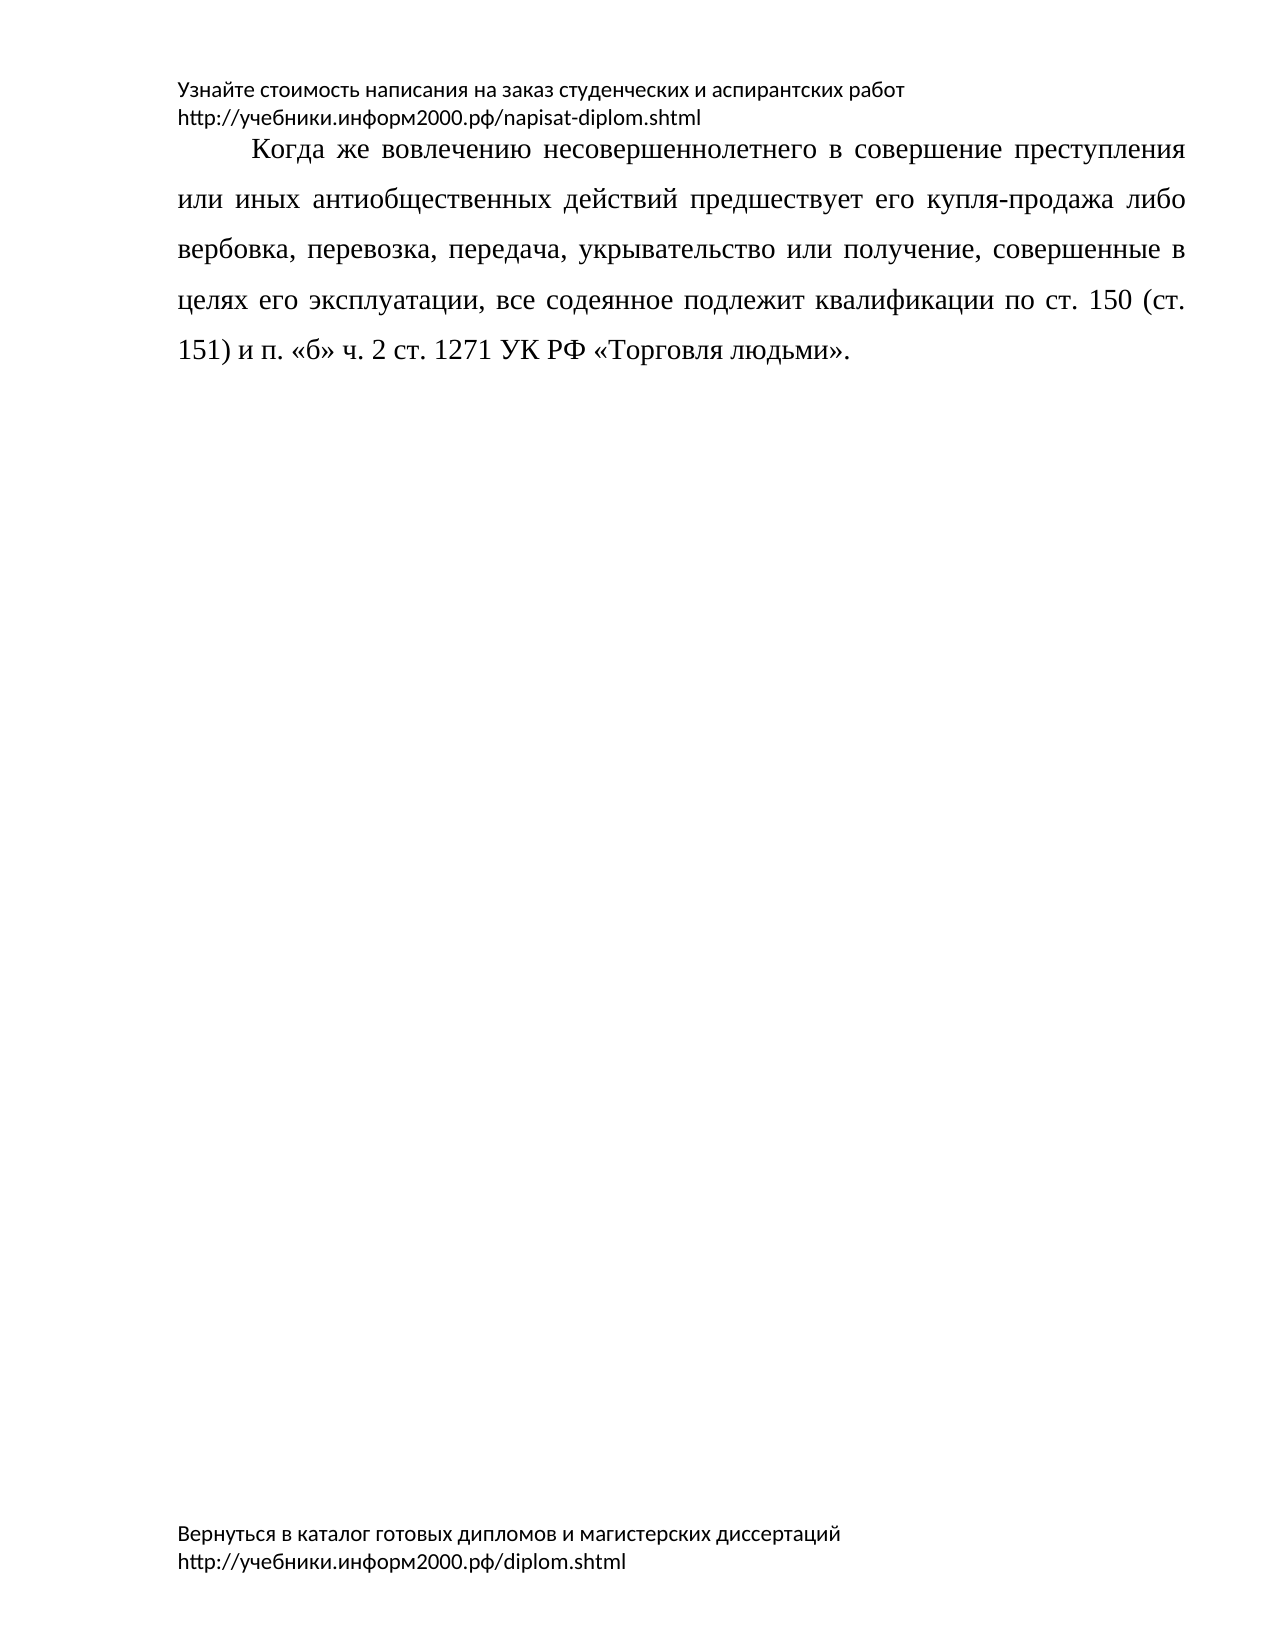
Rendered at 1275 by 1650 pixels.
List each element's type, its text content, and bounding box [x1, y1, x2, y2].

text Когда же вовлечению несовершеннолетнего в совершение преступления или иных антиобщественных действий предшествует его купля-продажа либо вербовка, перевозка, передача, укрывательство или получение, совершенные в целях его эксплуатации, все содеянное подлежит квалификации по ст. 150 (ст. 151) и п. «б» ч. 2 ст. 1271 УК РФ «Торговля людьми». [177, 131, 1186, 366]
